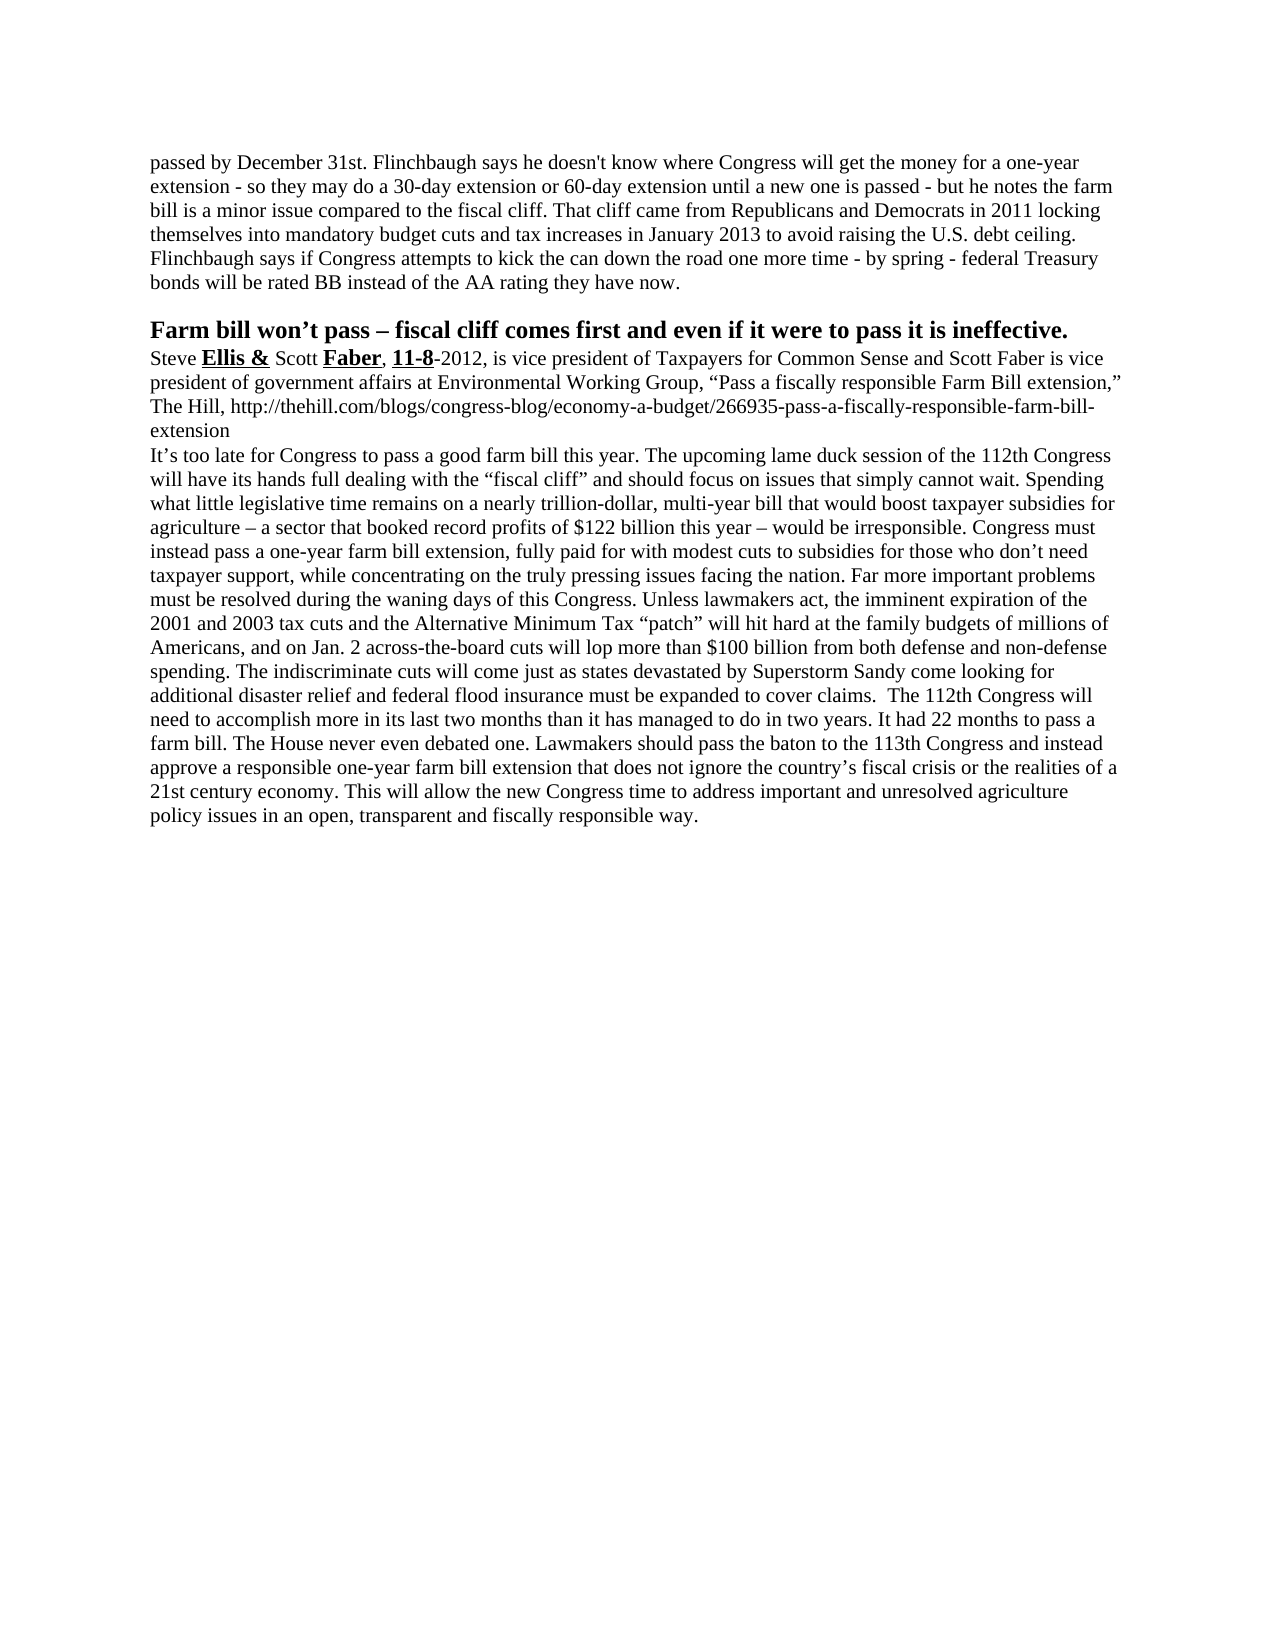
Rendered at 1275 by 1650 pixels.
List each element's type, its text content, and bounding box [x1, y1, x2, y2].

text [150, 150, 1125, 294]
subtitle Farm bill won’t pass – fiscal cliff comes first and even if it were to pass it is ineffective. [150, 315, 1125, 344]
text It’s too late for Congress to pass a good farm bill this year. The upcoming lame duck session of the 112th Congress will have its hands full dealing with the “fiscal cliff” and should focus on issues that simply cannot wait. Spending what little legislative time remains on a nearly trillion-dollar, multi-year bill that would boost taxpayer subsidies for agriculture – a sector that booked record profits of $122 billion this year – would be irresponsible. Congress must instead pass a one-year farm bill extension, fully paid for with modest cuts to subsidies for those who don’t need taxpayer support, while concentrating on the truly pressing issues facing the nation. Far more important problems must be resolved during the waning days of this Congress. Unless lawmakers act, the imminent expiration of the 2001 and 2003 tax cuts and the Alternative Minimum Tax “patch” will hit hard at the family budgets of millions of Americans, and on Jan. 2 across-the-board cuts will lop more than $100 billion from both defense and non-defense spending. The indiscriminate cuts will come just as states devastated by Superstorm Sandy come looking for additional disaster relief and federal flood insurance must be expanded to cover claims. The 112th Congress will need to accomplish more in its last two months than it has managed to do in two years. It had 22 months to pass a farm bill. The House never even debated one. Lawmakers should pass the baton to the 113th Congress and instead approve a responsible one-year farm bill extension that does not ignore the country’s fiscal crisis or the realities of a 21st century economy. This will allow the new Congress time to address important and unresolved agriculture policy issues in an open, transparent and fiscally responsible way. [150, 442, 1125, 827]
text Steve Ellis & Scott Faber, 11-8-2012, is vice president of Taxpayers for Common Sense and Scott Faber is vice president of government affairs at Environmental Working Group, “Pass a fiscally responsible Farm Bill extension,” The Hill, http://thehill.com/blogs/congress-blog/economy-a-budget/266935-pass-a-fiscally-responsible-farm-bill-extension [150, 344, 1125, 442]
